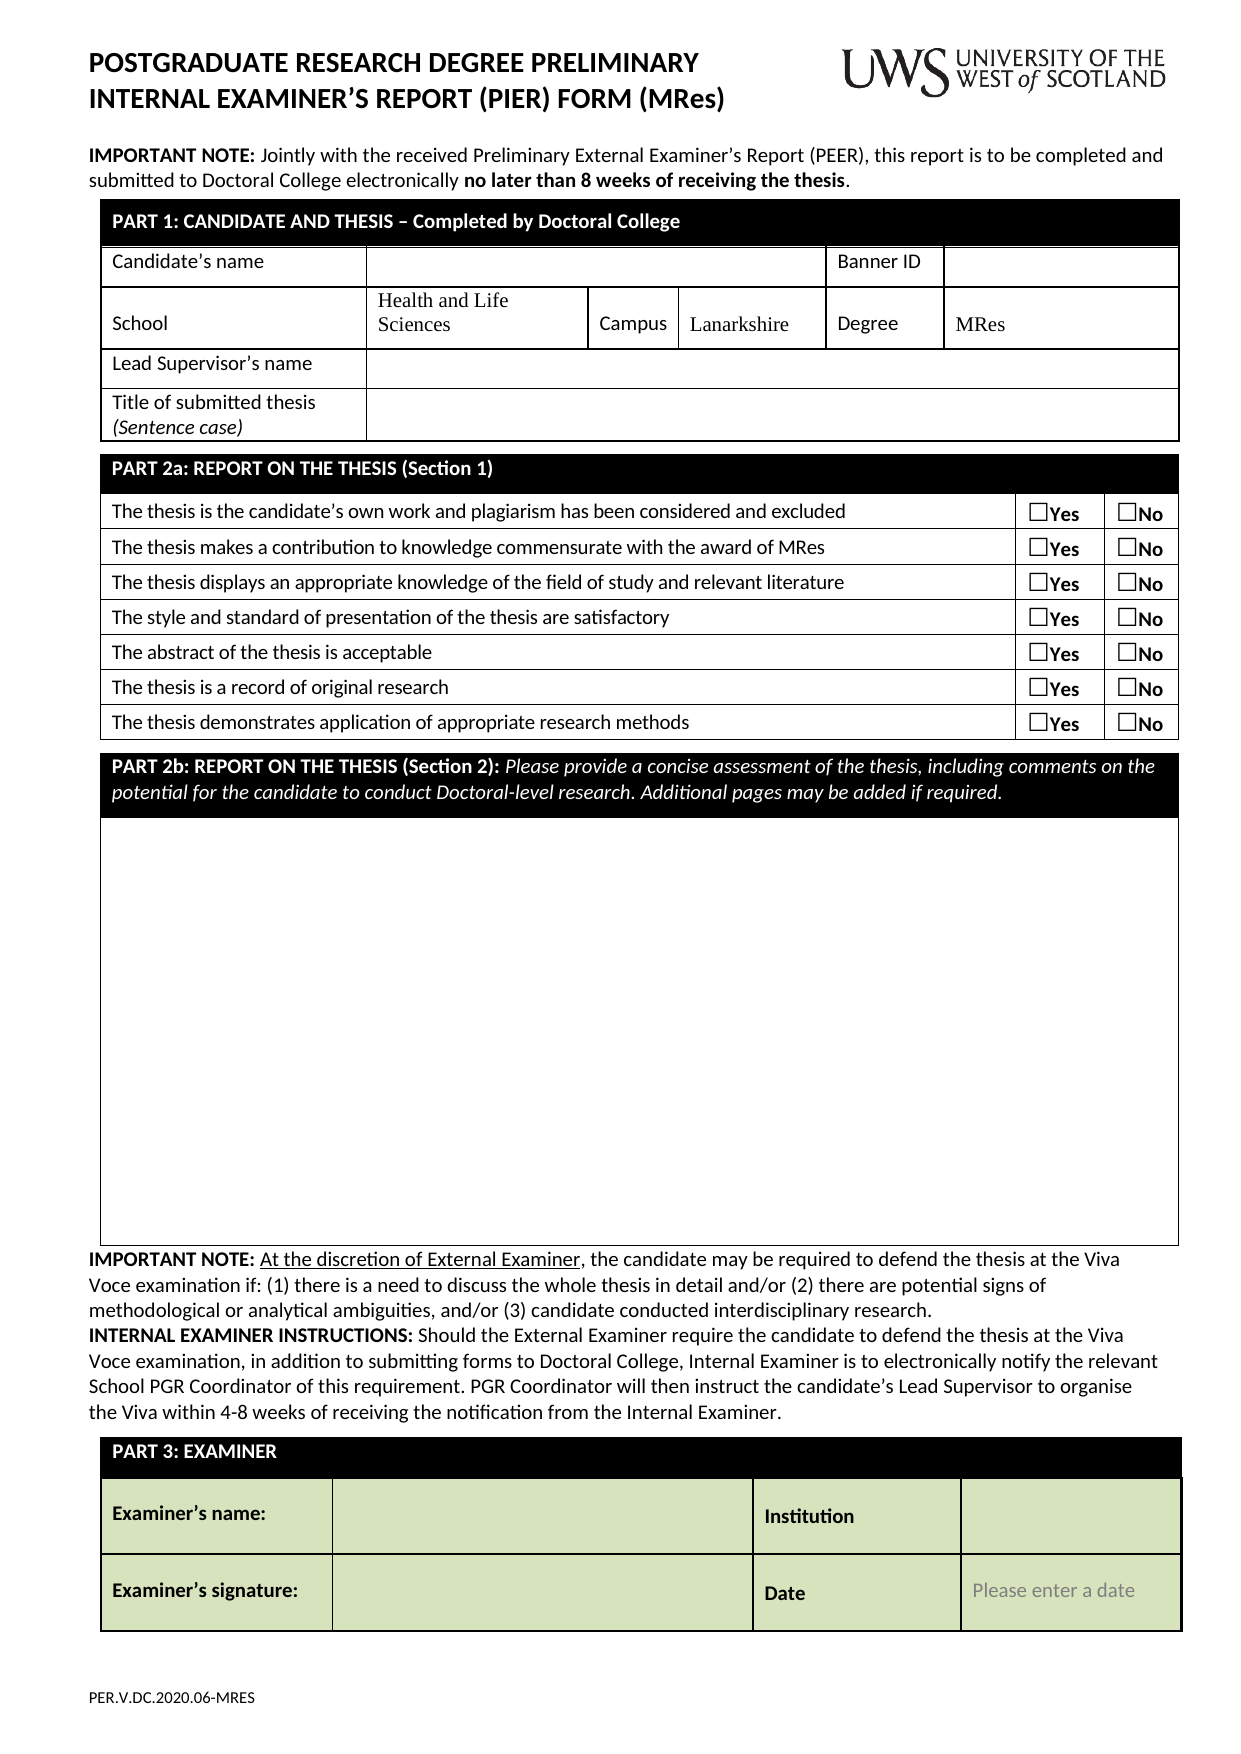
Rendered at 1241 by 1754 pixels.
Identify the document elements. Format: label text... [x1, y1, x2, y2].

table_cell The style and standard of presentation of the thesis are satisfactory [101, 600, 1015, 634]
table_cell The thesis demonstrates application of appropriate research methods [101, 705, 1015, 739]
table_cell [962, 1555, 1180, 1630]
table_cell No [1105, 565, 1178, 598]
table_header PART 1: CANDIDATE AND THESIS – Completed by Doctoral College [102, 201, 1178, 246]
table_cell Lead Supervisor’s name [102, 350, 366, 388]
table_header PART 2b: REPORT ON THE THESIS (Section 2): Please provide a concise assessment of the thesis, including comments on the potential for the candidate to conduct Doctoral-level research. Additional pages may be added if required. [101, 754, 1178, 817]
text IMPORTANT NOTE: Jointly with the received Preliminary External Examiner’s Report (PEER), this report is to be completed and submitted to Doctoral College electronically no later than 8 weeks of receiving the thesis. [89, 142, 1166, 193]
table_cell [945, 248, 1178, 286]
table_cell Yes [1016, 529, 1104, 563]
table_cell School [102, 288, 366, 348]
table_cell The thesis displays an appropriate knowledge of the field of study and relevant literature [101, 565, 1015, 598]
table_cell No [1105, 600, 1178, 634]
table_cell No [1105, 494, 1178, 528]
table_cell Degree [827, 288, 943, 348]
table_cell [367, 350, 1178, 388]
table_cell The abstract of the thesis is acceptable [101, 635, 1015, 669]
table_header PART 2a: REPORT ON THE THESIS (Section 1) [101, 455, 1178, 493]
table_cell Yes [1016, 705, 1104, 739]
table_header PART 3: EXAMINER [102, 1439, 1181, 1477]
table_cell The thesis is the candidate’s own work and plagiarism has been considered and excluded [101, 494, 1015, 528]
text INTERNAL EXAMINER INSTRUCTIONS: Should the External Examiner require the candidate to defend the thesis at the Viva Voce examination, in addition to submitting forms to Doctoral College, Internal Examiner is to electronically notify the relevant School PGR Coordinator of this requirement. PGR Coordinator will then instruct the candidate’s Lead Supervisor to organise the Viva within 4-8 weeks of receiving the notification from the Internal Examiner. [89, 1323, 1166, 1424]
table_cell Yes [1016, 600, 1104, 634]
table_cell Date [754, 1555, 960, 1630]
table_cell Examiner’s name: [102, 1479, 332, 1553]
table_cell Institution [754, 1479, 960, 1553]
table_cell [333, 1479, 752, 1553]
table_cell Yes [1016, 635, 1104, 669]
table_cell [962, 1479, 1180, 1553]
text IMPORTANT NOTE: At the discretion of External Examiner, the candidate may be required to defend the thesis at the Viva Voce examination if: (1) there is a need to discuss the whole thesis in detail and/or (2) there are potential signs of methodological or analytical ambiguities, and/or (3) candidate conducted interdisciplinary research. [89, 1246, 1166, 1323]
table_cell Examiner’s signature: [102, 1555, 332, 1630]
table_cell The thesis is a record of original research [101, 670, 1015, 704]
table_cell No [1105, 670, 1178, 704]
table_cell Title of submitted thesis (Sentence case) [102, 389, 366, 440]
table_cell Yes [1016, 670, 1104, 704]
table_cell Yes [1016, 565, 1104, 598]
table_cell Banner ID [827, 248, 943, 286]
table_cell [367, 389, 1178, 440]
table_cell [367, 248, 825, 286]
table_cell No [1105, 529, 1178, 563]
table_cell No [1105, 705, 1178, 739]
table_cell Candidate’s name [102, 248, 366, 286]
table_cell No [1105, 635, 1178, 669]
table_cell The thesis makes a contribution to knowledge commensurate with the award of MRes [101, 529, 1015, 563]
table_cell [101, 818, 1178, 1245]
table_cell Yes [1016, 494, 1104, 528]
table_cell [333, 1555, 752, 1630]
table_cell Campus [589, 288, 678, 348]
picture [839, 48, 1167, 99]
